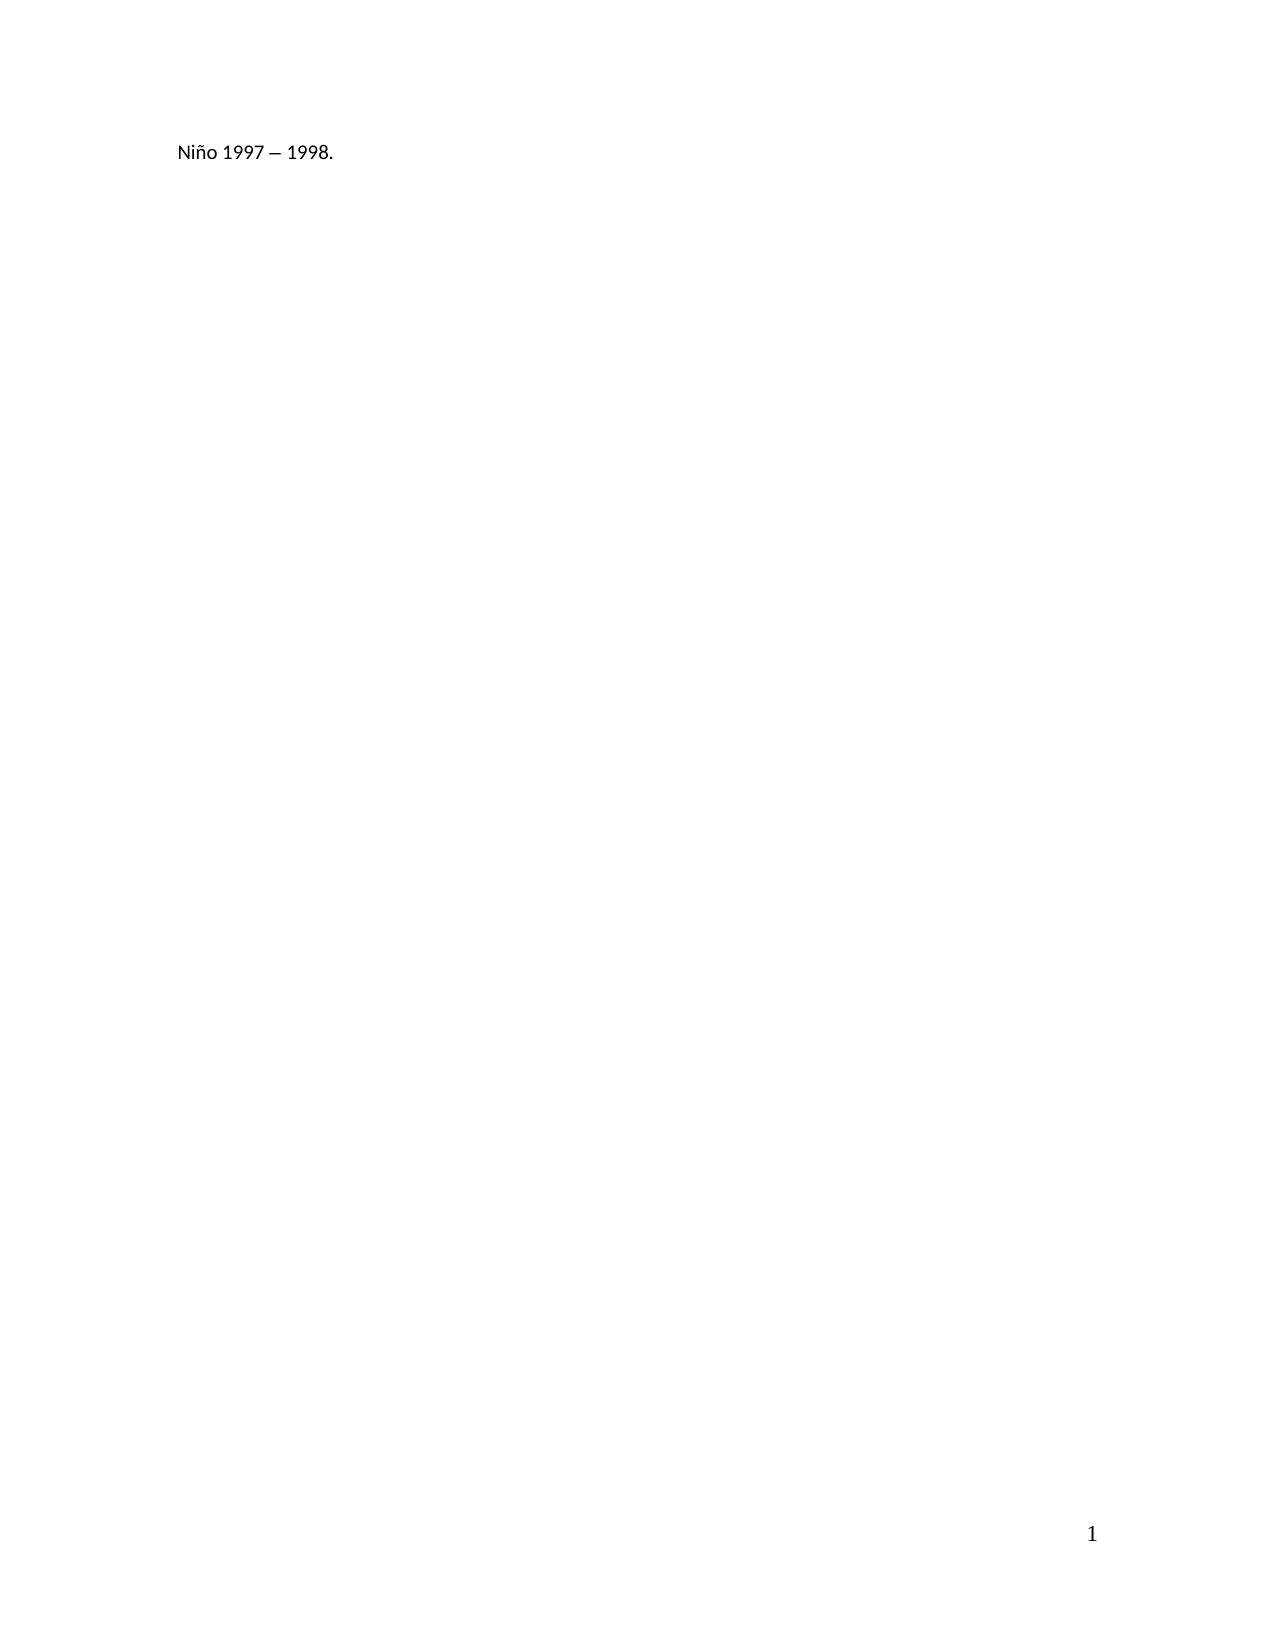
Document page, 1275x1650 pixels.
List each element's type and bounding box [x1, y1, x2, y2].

text [177, 139, 1092, 165]
